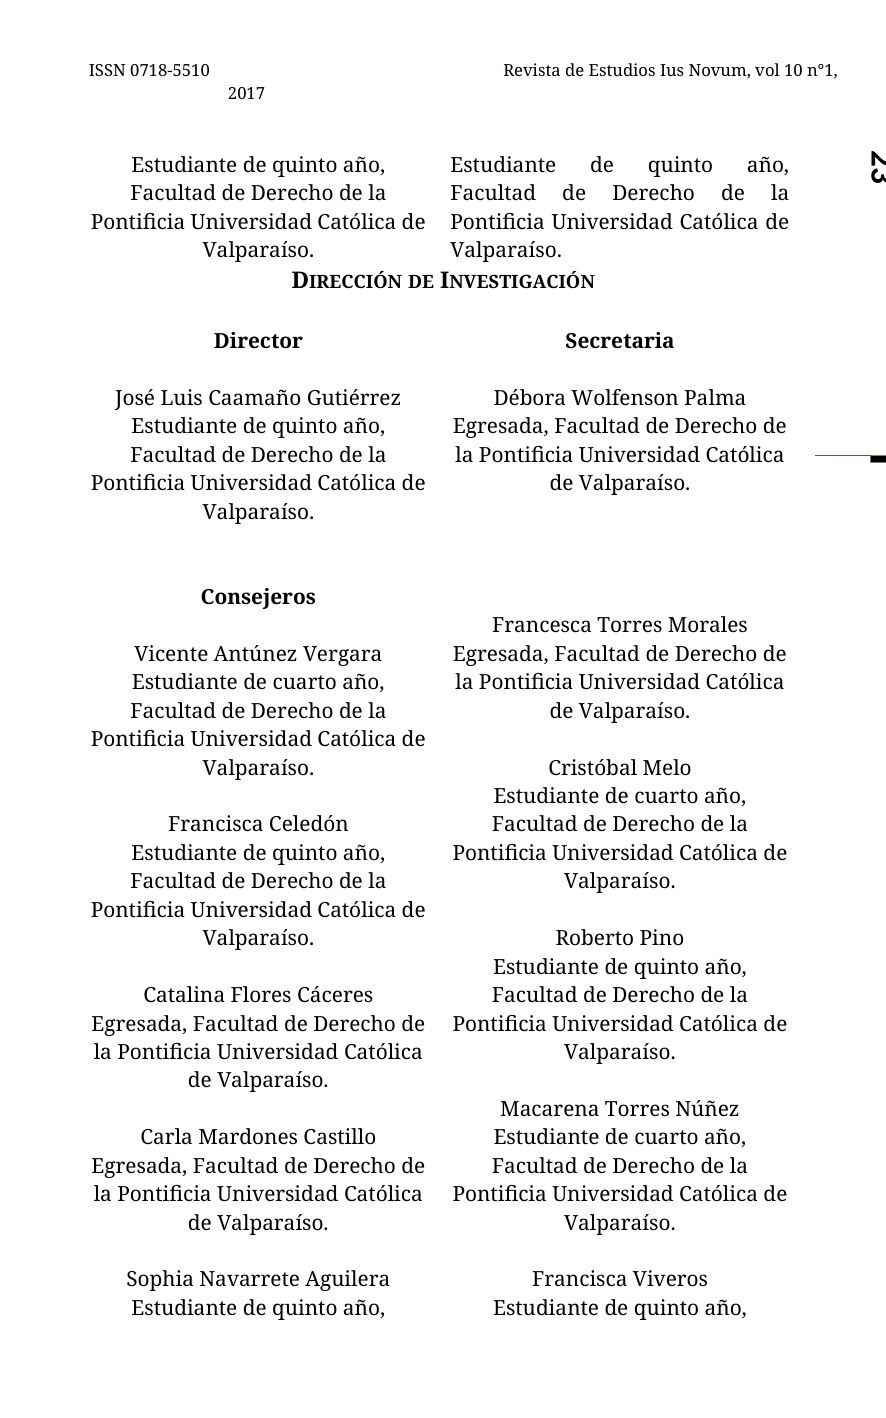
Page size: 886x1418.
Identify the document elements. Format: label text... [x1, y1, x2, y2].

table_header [439, 150, 801, 264]
text Dirección de Investigación [89, 264, 797, 295]
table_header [78, 150, 439, 264]
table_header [78, 326, 439, 1321]
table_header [439, 326, 801, 1321]
